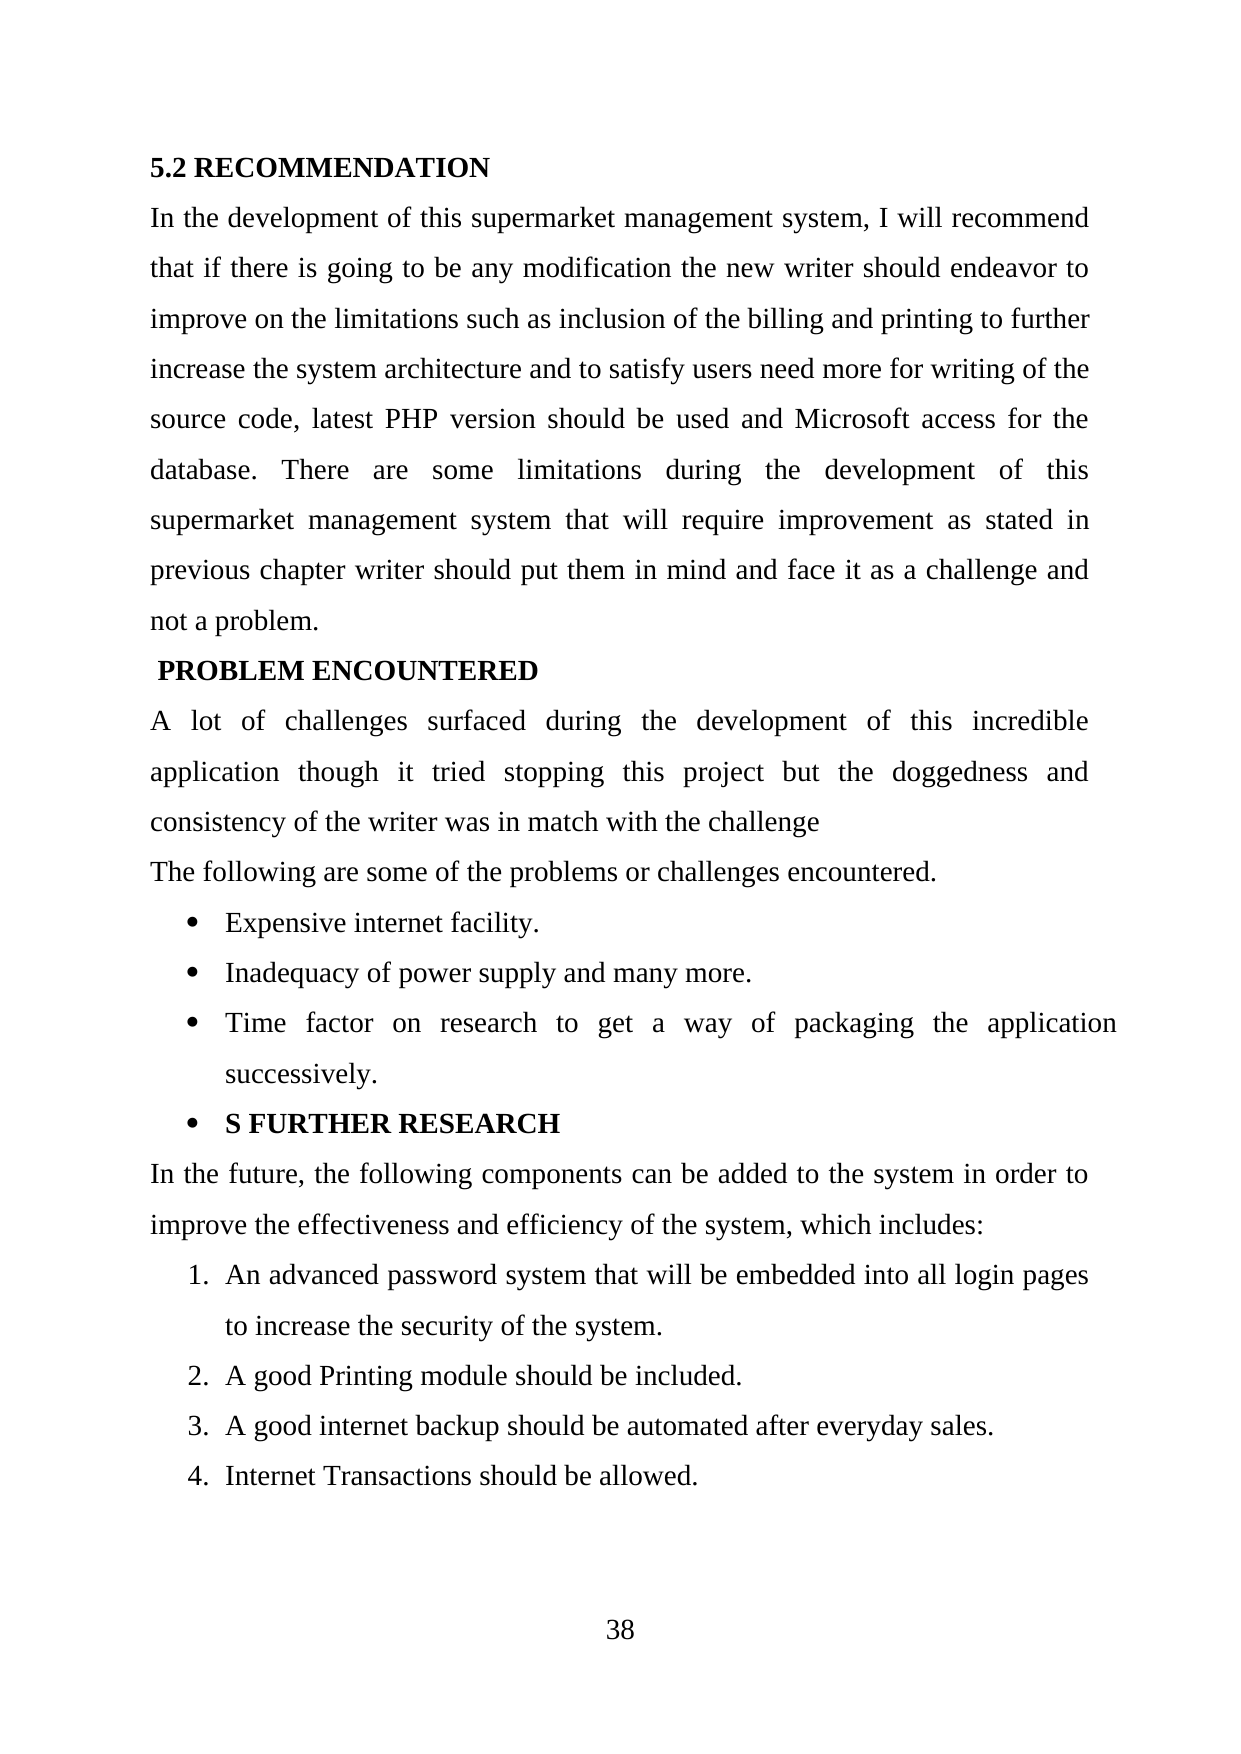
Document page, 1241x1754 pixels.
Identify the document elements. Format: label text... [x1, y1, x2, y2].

list S FURTHER RESEARCH [187, 1106, 1118, 1140]
list An advanced password system that will be embedded into all login pages to increase the security of the system. [187, 1257, 1090, 1341]
list Time factor on research to get a way of packaging the application successively. [187, 1006, 1118, 1089]
list A good Printing module should be included. [187, 1358, 1090, 1391]
text A lot of challenges surfaced during the development of this incredible application though it tried stopping this project but the doggedness and consistency of the writer was in match with the challenge [150, 703, 1090, 838]
text The following are some of the problems or challenges encountered. [150, 854, 1090, 888]
text In the future, the following components can be added to the system in order to improve the effectiveness and efficiency of the system, which includes: [150, 1157, 1090, 1241]
text PROBLEM ENCOUNTERED [150, 653, 1090, 687]
text In the development of this supermarket management system, I will recommend that if there is going to be any modification the new writer should endeavor to improve on the limitations such as inclusion of the billing and printing to further increase the system architecture and to satisfy users need more for writing of the source code, latest PHP version should be used and Microsoft access for the database. There are some limitations during the development of this supermarket management system that will require improvement as stated in previous chapter writer should put them in mind and face it as a challenge and not a problem. [150, 200, 1090, 636]
list Internet Transactions should be allowed. [187, 1458, 1090, 1492]
text 5.2 RECOMMENDATION [150, 150, 1118, 183]
list A good internet backup should be automated after everyday sales. [187, 1408, 1090, 1442]
list Inadequacy of power supply and many more. [187, 955, 1118, 989]
list Expensive internet facility. [187, 905, 1118, 938]
